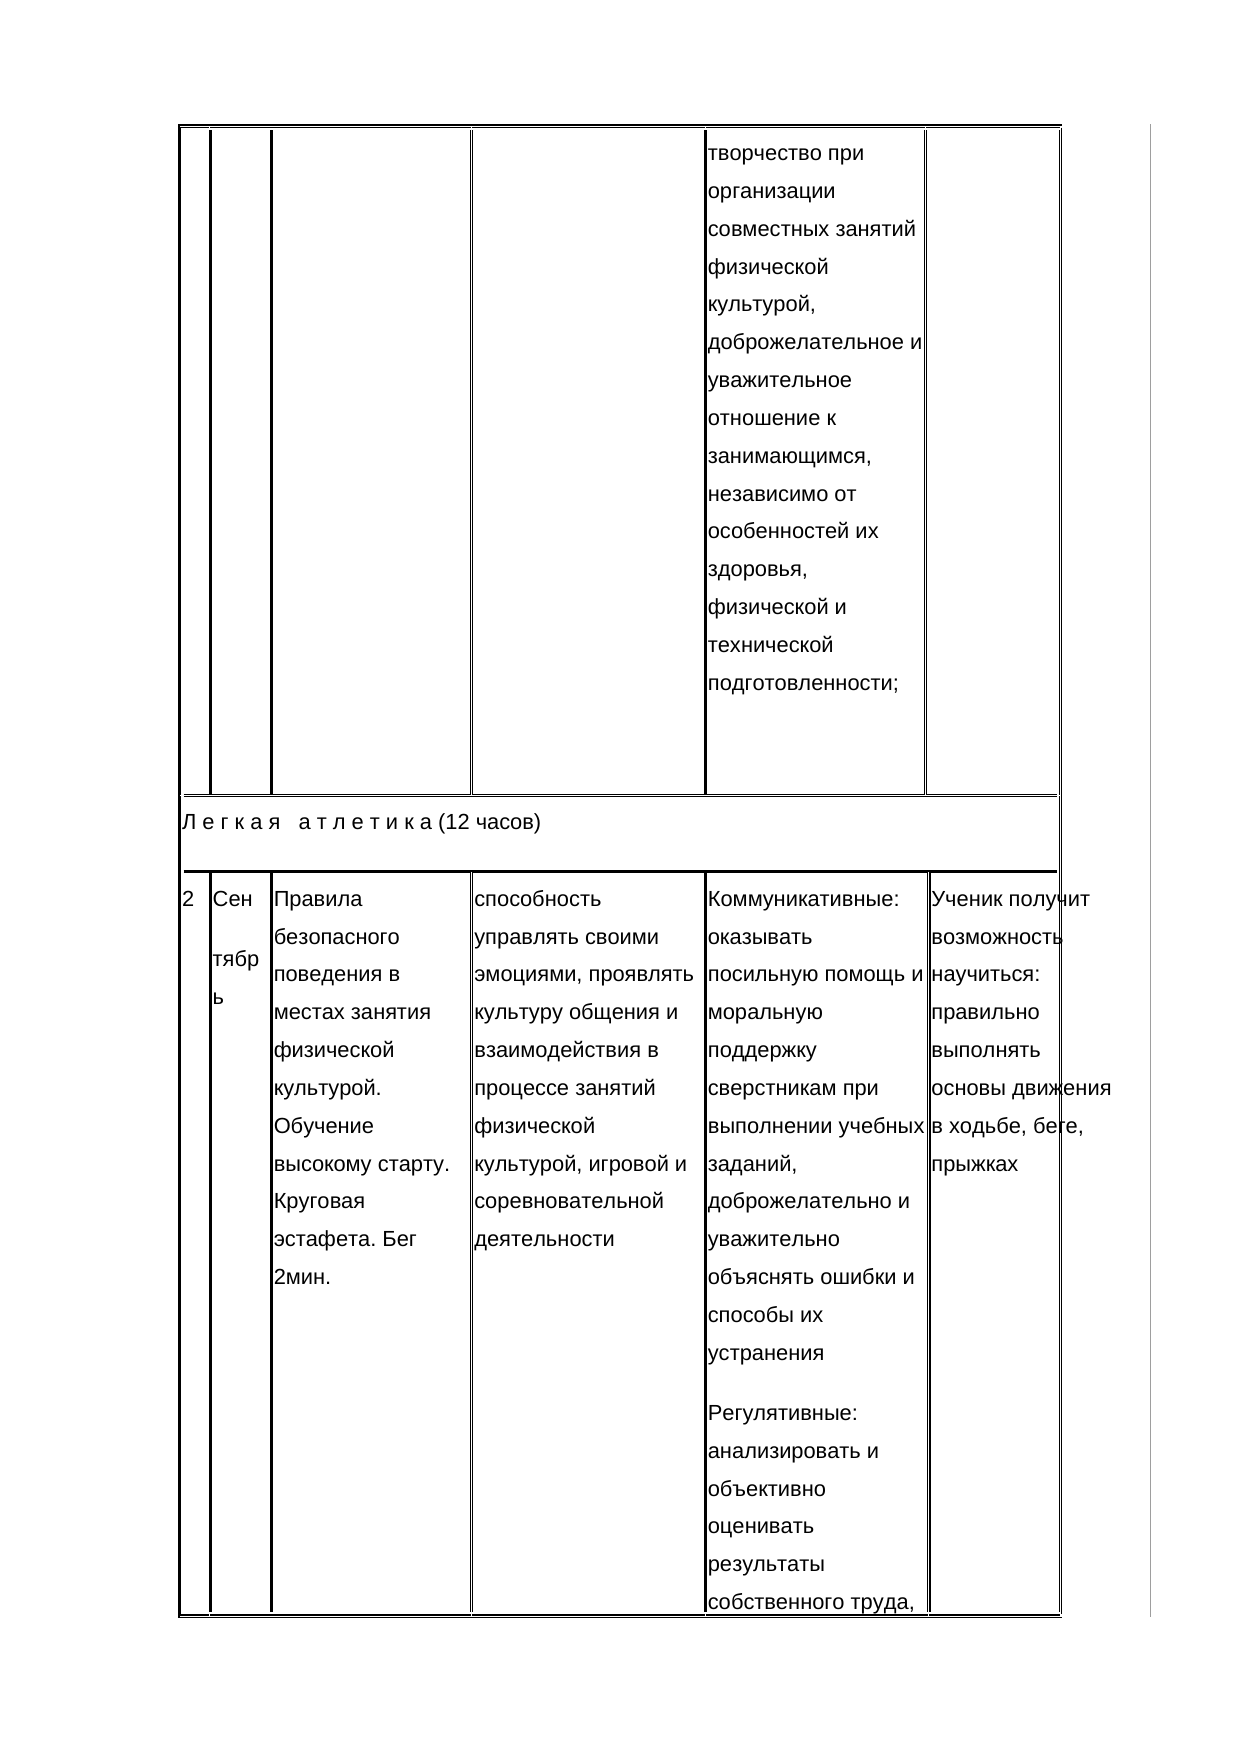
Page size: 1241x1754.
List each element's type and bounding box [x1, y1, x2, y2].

table_header [177, 118, 1152, 1620]
